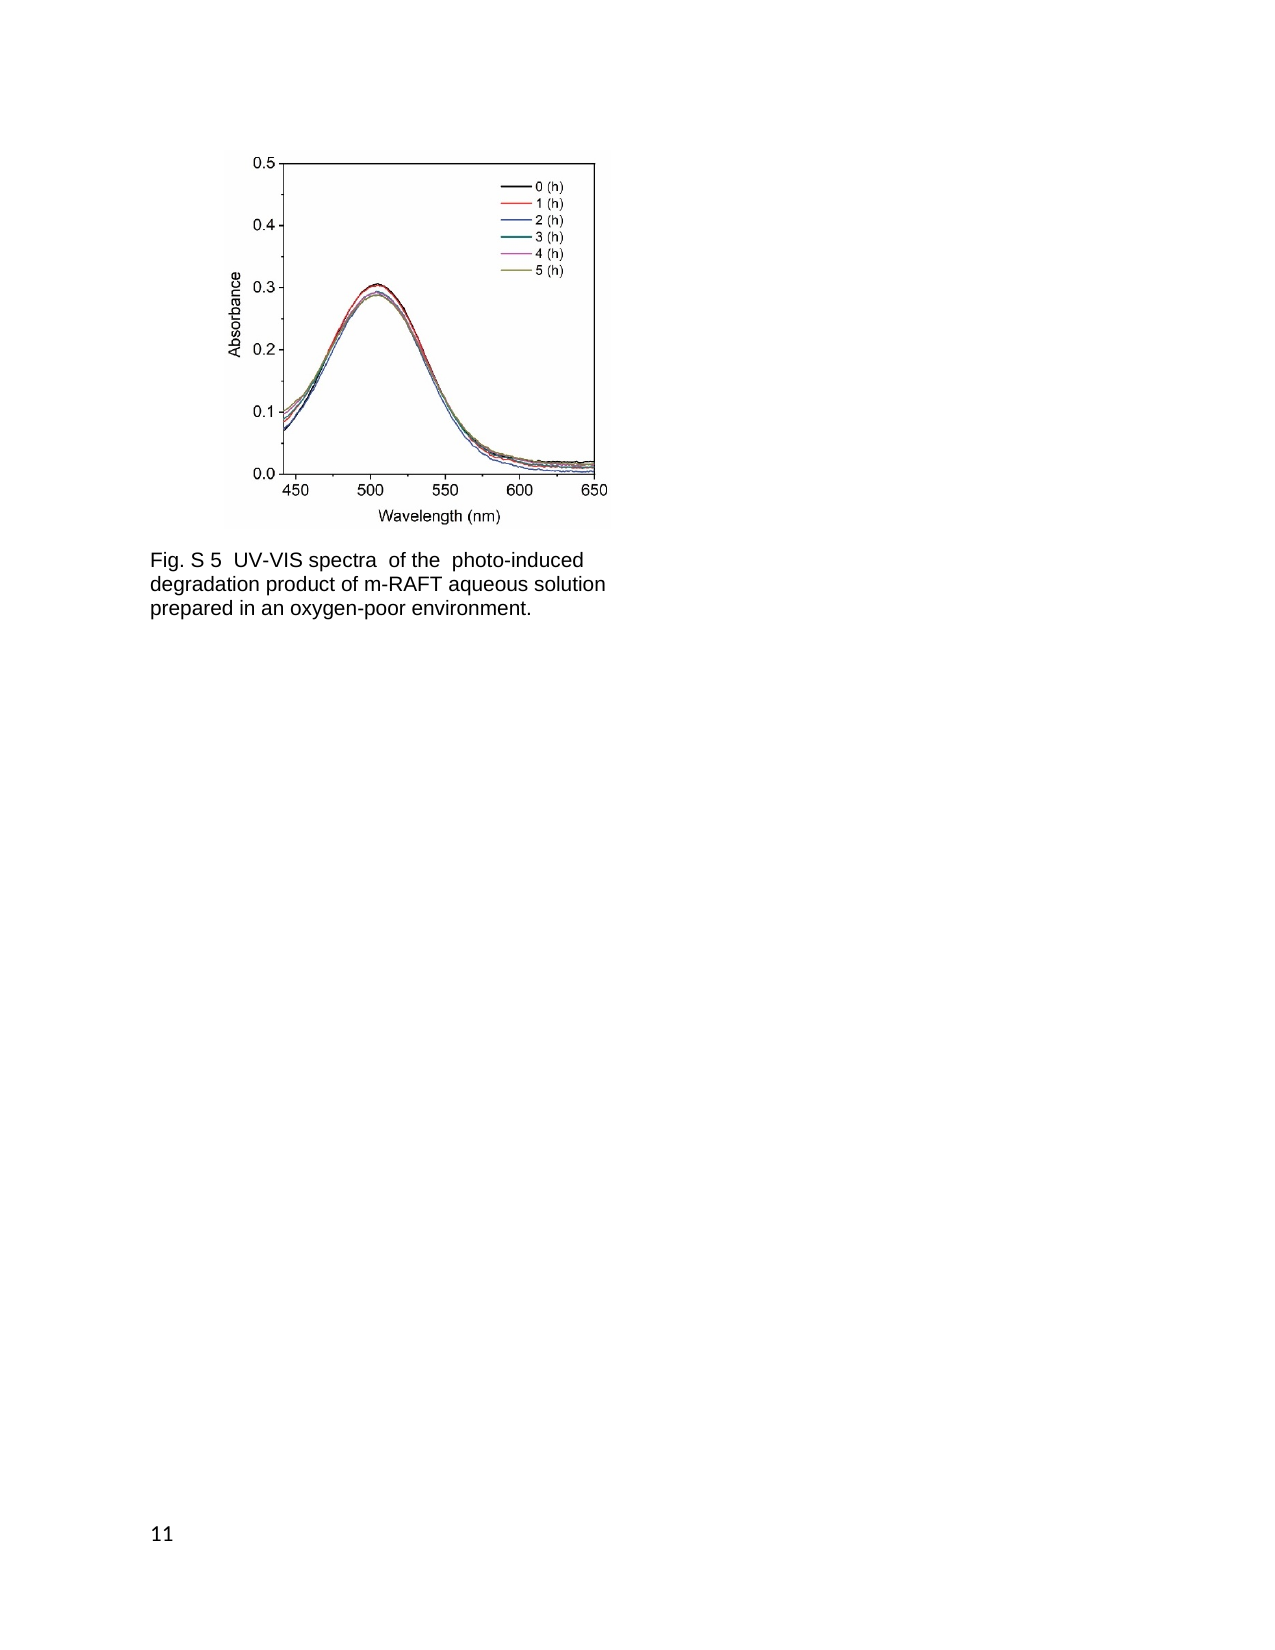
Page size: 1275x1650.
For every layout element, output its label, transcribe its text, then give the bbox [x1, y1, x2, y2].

picture [223, 150, 611, 529]
text Fig. S 5 UV-VIS spectra of the photo-induced degradation product of m-RAFT aqueous solution prepared in an oxygen-poor environment. [150, 547, 684, 619]
